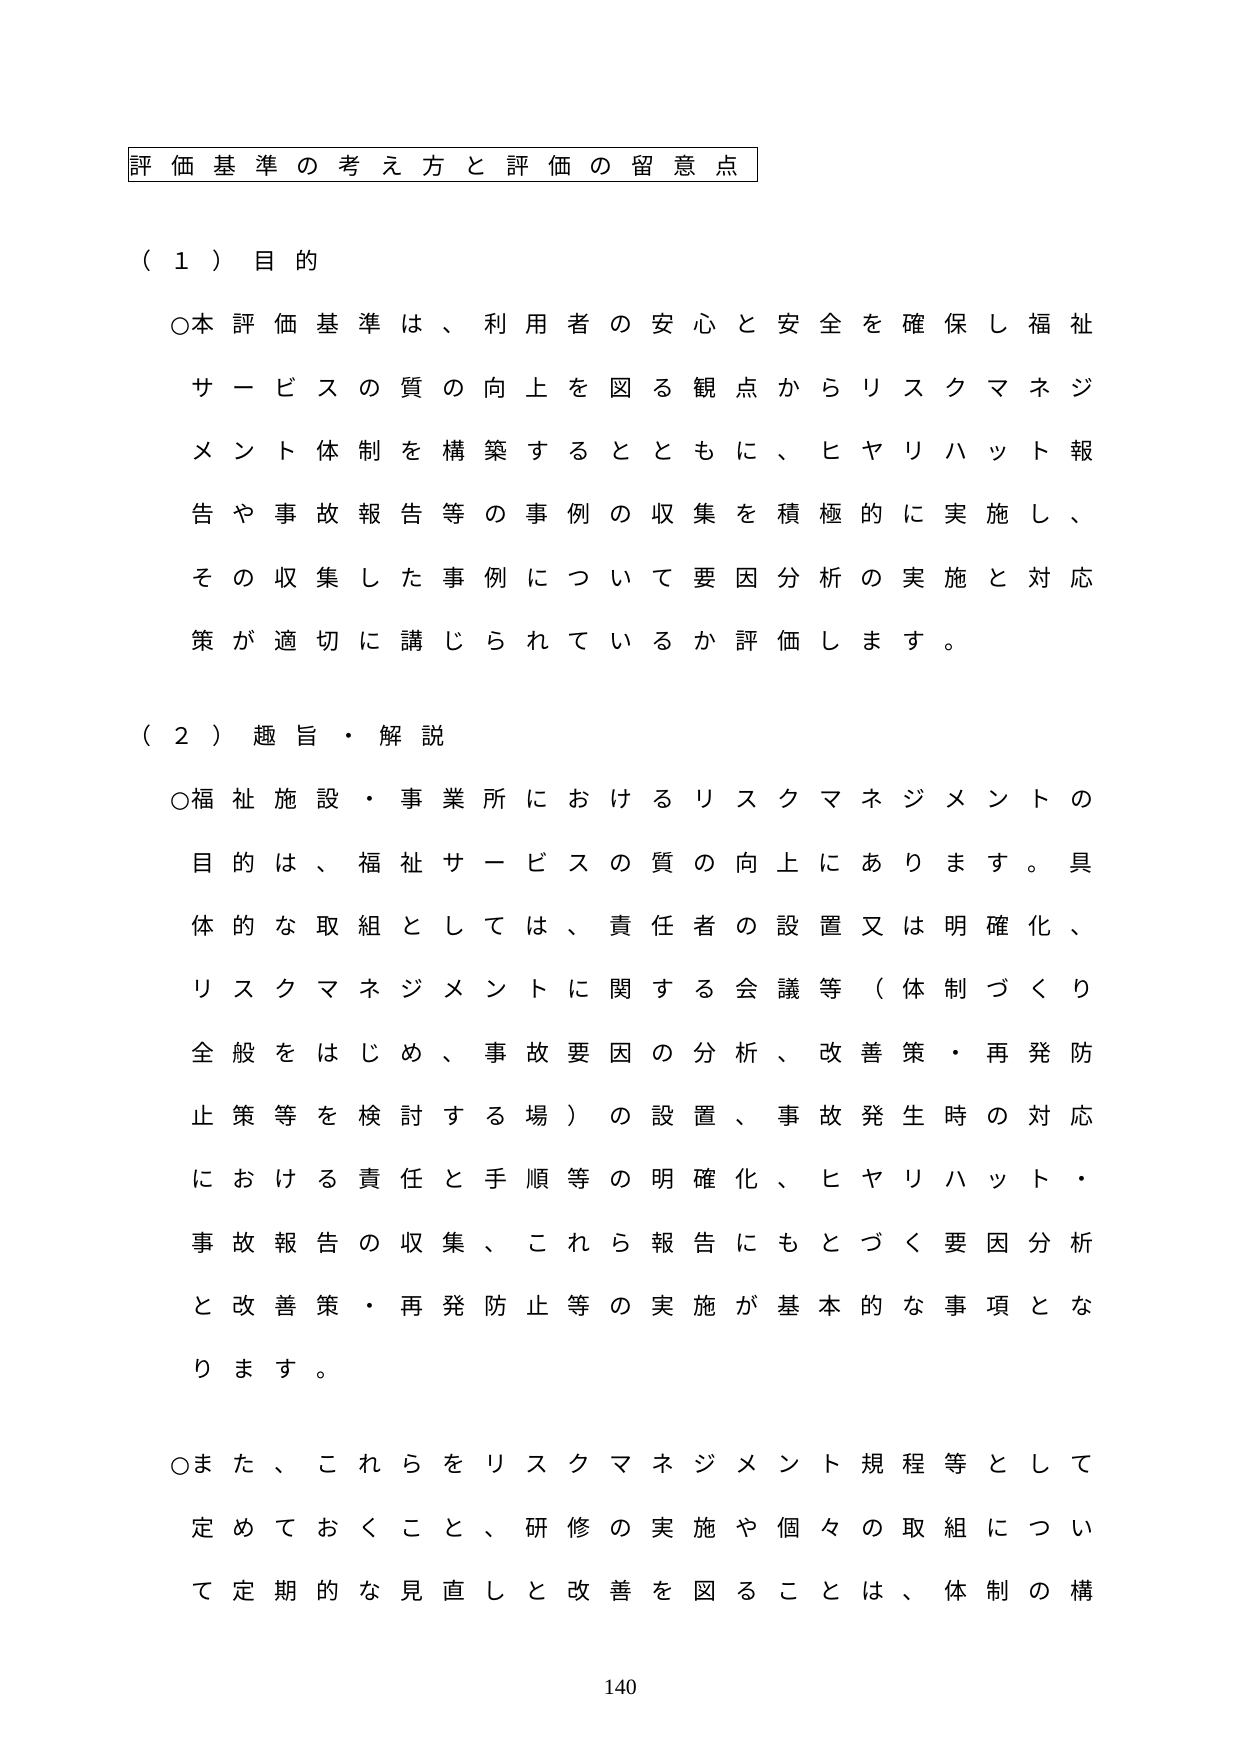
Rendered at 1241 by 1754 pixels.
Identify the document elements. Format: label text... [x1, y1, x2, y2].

text ○福祉施設・事業所におけるリスクマネジメントの目的は、福祉サービスの質の向上にあります。具体的な取組としては、責任者の設置又は明確化、リスクマネジメントに関する会議等（体制づくり全般をはじめ、事故要因の分析、改善策・再発防止策等を検討する場）の設置、事故発生時の対応における責任と手順等の明確化、ヒヤリハット・事故報告の収集、これら報告にもとづく要因分析と改善策・再発防止等の実施が基本的な事項となります。 [149, 766, 1112, 1399]
text （１）目的 [128, 228, 1112, 291]
text 評価基準の考え方と評価の留意点 [128, 133, 1112, 196]
text （２）趣旨・解説 [128, 703, 1112, 766]
text ○本評価基準は、利用者の安心と安全を確保し福祉サービスの質の向上を図る観点からリスクマネジメント体制を構築するとともに、ヒヤリハット報告や事故報告等の事例の収集を積極的に実施し、その収集した事例について要因分析の実施と対応策が適切に講じられているか評価します。 [149, 291, 1112, 671]
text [149, 1431, 1112, 1621]
